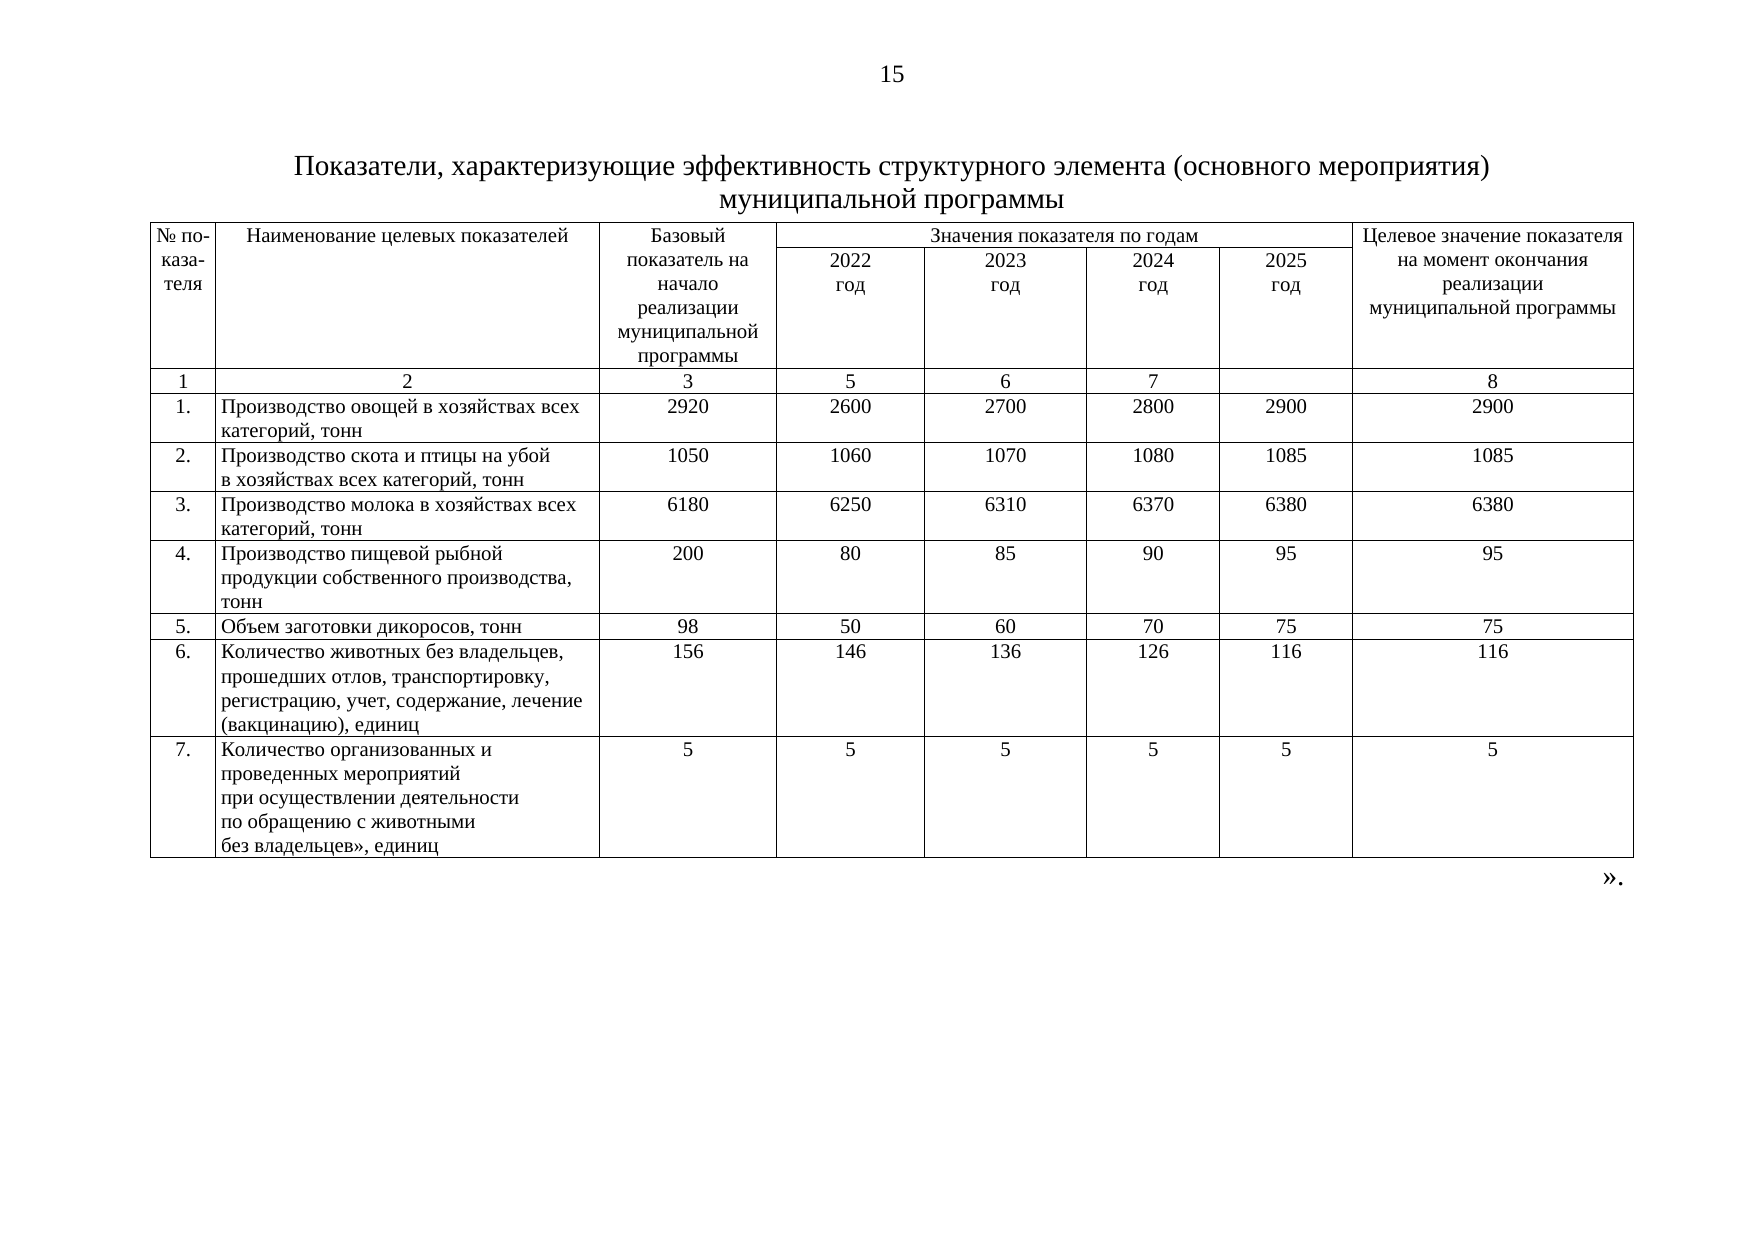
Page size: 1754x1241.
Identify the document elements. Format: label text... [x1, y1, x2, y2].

table_cell Производство скота и птицы на убой в хозяйствах всех категорий, тонн [216, 443, 599, 491]
table_cell 2025 год [1220, 248, 1352, 367]
table_cell 5 [777, 369, 924, 393]
table_cell 2023 год [925, 248, 1086, 367]
table_cell 2800 [1087, 394, 1219, 442]
table_cell 98 [600, 614, 776, 638]
table_cell Производство овощей в хозяйствах всех категорий, тонн [216, 394, 599, 442]
table_cell 5 [600, 737, 776, 857]
table_cell 2024 год [1087, 248, 1219, 367]
table_cell 5 [1087, 737, 1219, 857]
table_cell Количество животных без владельцев, прошедших отлов, транспортировку, регистрацию, учет, содержание, лечение (вакцинацию), единиц [216, 640, 599, 736]
table_cell 2700 [925, 394, 1086, 442]
table_cell 6. [151, 640, 215, 736]
table_cell 126 [1087, 640, 1219, 736]
table_cell 90 [1087, 541, 1219, 613]
table_cell 2022 год [777, 248, 924, 367]
table_cell 6370 [1087, 492, 1219, 540]
table_cell 2 [216, 369, 599, 393]
table_cell 1070 [925, 443, 1086, 491]
table_cell 1085 [1353, 443, 1633, 491]
table_cell 116 [1353, 640, 1633, 736]
table_cell 5. [151, 614, 215, 638]
table_cell 95 [1353, 541, 1633, 613]
table_cell 156 [600, 640, 776, 736]
table_header № по-каза-теля [151, 223, 215, 367]
table_cell Объем заготовки дикоросов, тонн [216, 614, 599, 638]
table_cell 8 [1353, 369, 1633, 393]
table_cell [1220, 369, 1352, 393]
table_cell 6 [925, 369, 1086, 393]
table_cell 1. [151, 394, 215, 442]
table_cell 200 [600, 541, 776, 613]
table_cell 1060 [777, 443, 924, 491]
table_cell 136 [925, 640, 1086, 736]
table_cell 75 [1353, 614, 1633, 638]
table_cell Производство молока в хозяйствах всех категорий, тонн [216, 492, 599, 540]
table_cell 7. [151, 737, 215, 857]
table_cell 6250 [777, 492, 924, 540]
table_cell 2900 [1353, 394, 1633, 442]
table_cell 5 [1353, 737, 1633, 857]
table_cell 60 [925, 614, 1086, 638]
text ». [159, 858, 1624, 892]
table_cell 75 [1220, 614, 1352, 638]
table_cell 116 [1220, 640, 1352, 736]
table_cell 6180 [600, 492, 776, 540]
table_cell 2900 [1220, 394, 1352, 442]
table_cell Количество организованных и проведенных мероприятий при осуществлении деятельности по обращению с животными без владельцев», единиц [216, 737, 599, 857]
table_cell 50 [777, 614, 924, 638]
table_header Целевое значение показателя на момент окончания реализации муниципальной программы [1353, 223, 1633, 367]
table_cell 2. [151, 443, 215, 491]
table_cell 95 [1220, 541, 1352, 613]
text Показатели, характеризующие эффективность структурного элемента (основного мероприятия) [159, 148, 1624, 181]
table_cell 3. [151, 492, 215, 540]
text муниципальной программы [159, 181, 1624, 215]
table_header Значения показателя по годам [777, 223, 1352, 247]
table_cell 80 [777, 541, 924, 613]
table_cell 7 [1087, 369, 1219, 393]
table_cell 1085 [1220, 443, 1352, 491]
table_cell 5 [925, 737, 1086, 857]
table_cell 1050 [600, 443, 776, 491]
table_cell 4. [151, 541, 215, 613]
table_cell 85 [925, 541, 1086, 613]
table_cell Производство пищевой рыбной продукции собственного производства, тонн [216, 541, 599, 613]
table_cell 6310 [925, 492, 1086, 540]
table_cell 5 [777, 737, 924, 857]
table_cell 2600 [777, 394, 924, 442]
table_cell 70 [1087, 614, 1219, 638]
table_cell 6380 [1220, 492, 1352, 540]
table_cell 146 [777, 640, 924, 736]
table_cell 3 [600, 369, 776, 393]
table_cell 2920 [600, 394, 776, 442]
table_cell 5 [1220, 737, 1352, 857]
table_cell 1080 [1087, 443, 1219, 491]
table_cell 6380 [1353, 492, 1633, 540]
table_header Наименование целевых показателей [216, 223, 599, 367]
table_cell 1 [151, 369, 215, 393]
table_header Базовый показатель на начало реализации муниципальной программы [600, 223, 776, 367]
